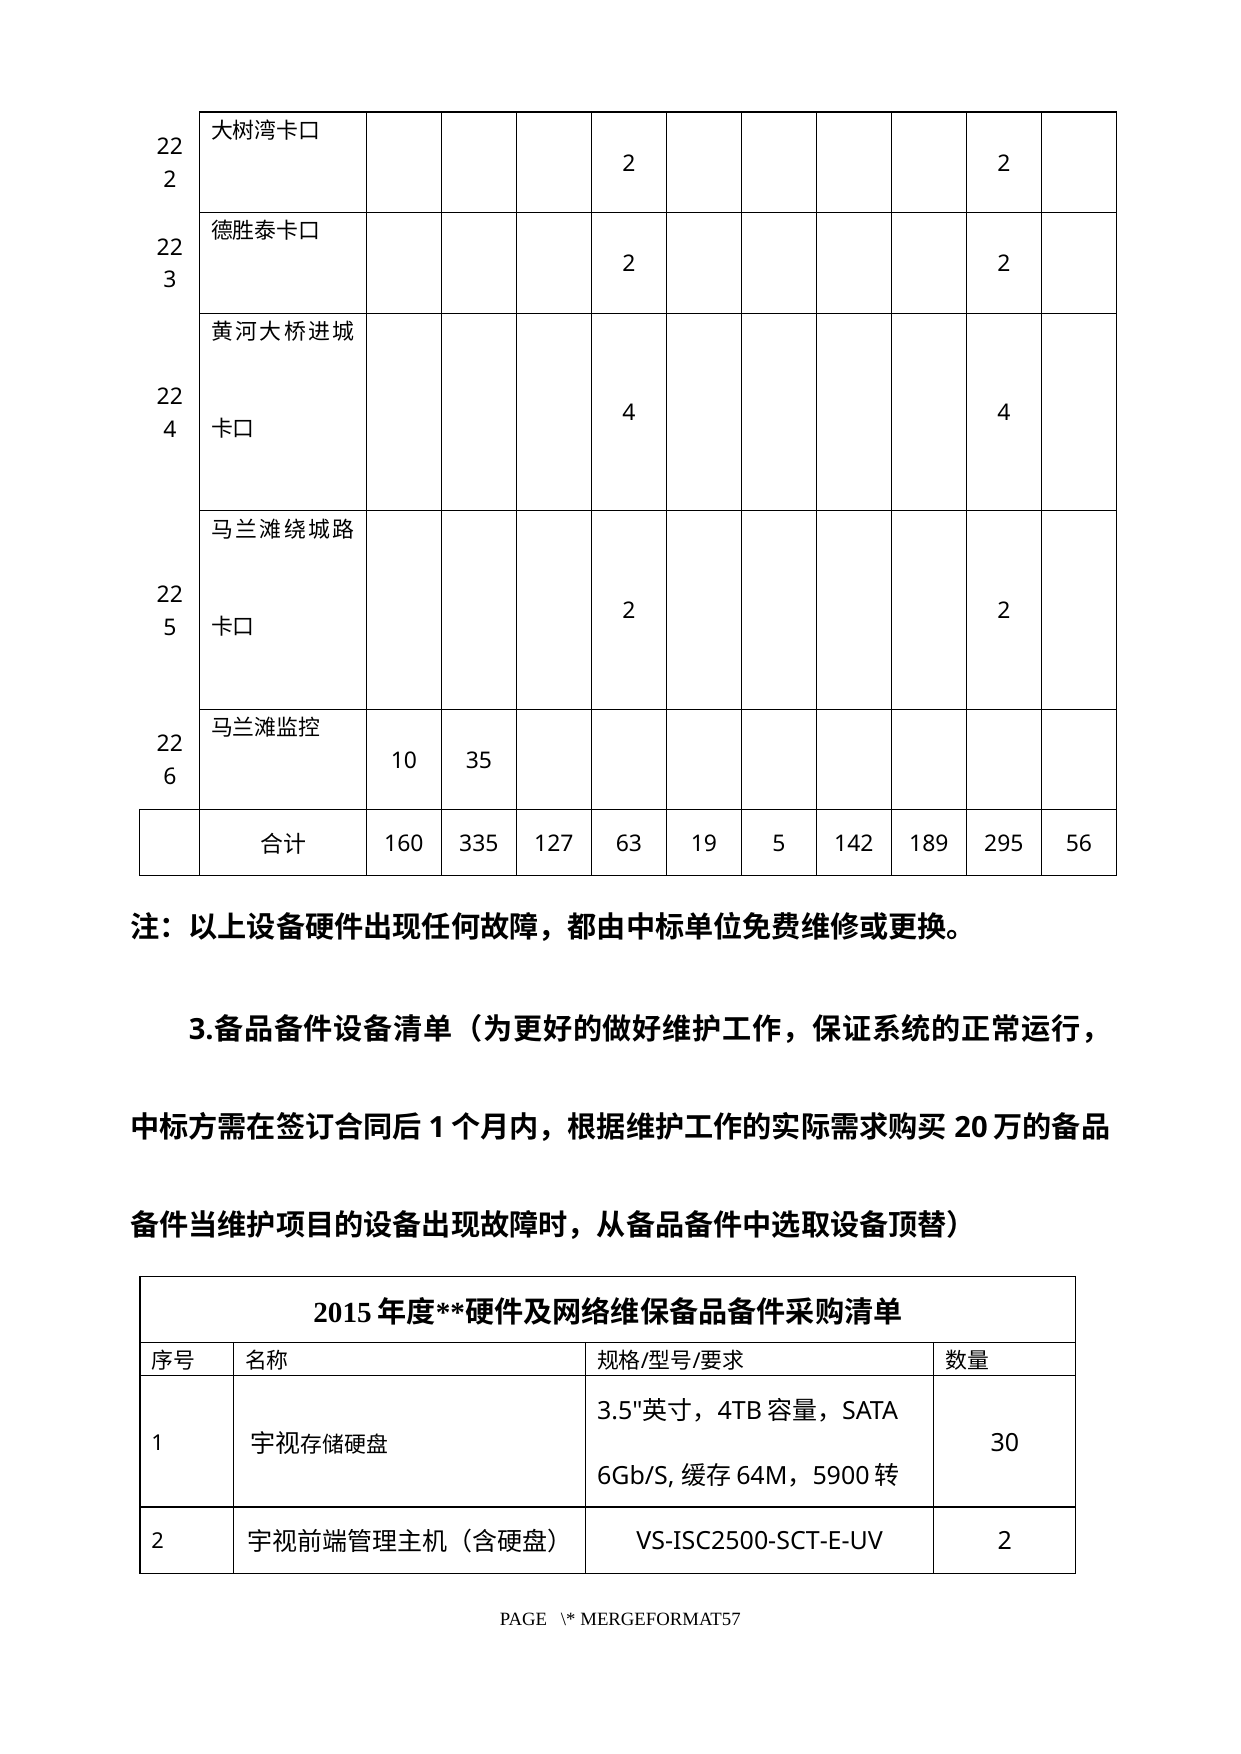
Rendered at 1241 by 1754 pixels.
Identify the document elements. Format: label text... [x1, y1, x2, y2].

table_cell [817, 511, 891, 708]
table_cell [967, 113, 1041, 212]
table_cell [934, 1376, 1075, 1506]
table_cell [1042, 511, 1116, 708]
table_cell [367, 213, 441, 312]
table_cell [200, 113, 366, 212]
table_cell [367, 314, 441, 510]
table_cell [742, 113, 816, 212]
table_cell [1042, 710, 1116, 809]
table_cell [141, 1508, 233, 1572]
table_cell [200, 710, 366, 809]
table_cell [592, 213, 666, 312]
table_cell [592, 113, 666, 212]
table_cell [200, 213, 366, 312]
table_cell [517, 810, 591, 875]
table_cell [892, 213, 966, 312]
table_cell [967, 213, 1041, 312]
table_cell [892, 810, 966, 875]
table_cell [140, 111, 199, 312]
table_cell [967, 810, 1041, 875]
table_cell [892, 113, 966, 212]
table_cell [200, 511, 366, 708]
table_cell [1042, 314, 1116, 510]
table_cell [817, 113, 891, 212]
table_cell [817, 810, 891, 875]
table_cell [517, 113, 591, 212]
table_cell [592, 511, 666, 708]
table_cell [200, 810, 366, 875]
text 3.备品备件设备清单（为更好的做好维护工作，保证系统的正常运行，中标方需在签订合同后1个月内，根据维护工作的实际需求购买20万的备品备件当维护项目的设备出现故障时，从备品备件中选取设备顶替） [130, 995, 1110, 1255]
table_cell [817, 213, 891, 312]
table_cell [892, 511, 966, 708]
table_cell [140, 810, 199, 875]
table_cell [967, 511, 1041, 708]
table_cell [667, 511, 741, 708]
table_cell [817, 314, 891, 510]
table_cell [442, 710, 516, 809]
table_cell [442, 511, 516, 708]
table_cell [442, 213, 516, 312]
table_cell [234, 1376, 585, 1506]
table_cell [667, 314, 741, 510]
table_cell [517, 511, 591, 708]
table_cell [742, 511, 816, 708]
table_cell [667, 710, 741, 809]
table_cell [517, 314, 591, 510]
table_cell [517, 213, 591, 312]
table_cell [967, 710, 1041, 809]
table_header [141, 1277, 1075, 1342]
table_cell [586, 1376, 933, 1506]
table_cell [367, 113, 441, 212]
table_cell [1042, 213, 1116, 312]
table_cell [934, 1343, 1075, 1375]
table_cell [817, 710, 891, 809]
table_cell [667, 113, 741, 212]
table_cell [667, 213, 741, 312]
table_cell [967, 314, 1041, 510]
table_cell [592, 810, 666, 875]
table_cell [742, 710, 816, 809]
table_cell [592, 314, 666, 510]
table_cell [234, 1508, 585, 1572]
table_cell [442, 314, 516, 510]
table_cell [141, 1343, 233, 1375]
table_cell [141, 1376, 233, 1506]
text 注：以上设备硬件出现任何故障，都由中标单位免费维修或更换。 [130, 892, 1110, 957]
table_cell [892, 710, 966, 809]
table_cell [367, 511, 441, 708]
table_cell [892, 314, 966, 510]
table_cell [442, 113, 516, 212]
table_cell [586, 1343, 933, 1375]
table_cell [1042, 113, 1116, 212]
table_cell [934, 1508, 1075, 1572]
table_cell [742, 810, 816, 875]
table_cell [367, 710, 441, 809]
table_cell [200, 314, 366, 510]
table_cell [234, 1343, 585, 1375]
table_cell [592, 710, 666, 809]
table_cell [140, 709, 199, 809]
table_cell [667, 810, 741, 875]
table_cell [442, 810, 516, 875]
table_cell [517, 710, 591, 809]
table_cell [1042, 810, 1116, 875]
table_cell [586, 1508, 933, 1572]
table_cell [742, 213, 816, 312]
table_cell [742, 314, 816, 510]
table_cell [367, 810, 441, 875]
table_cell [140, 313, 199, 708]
